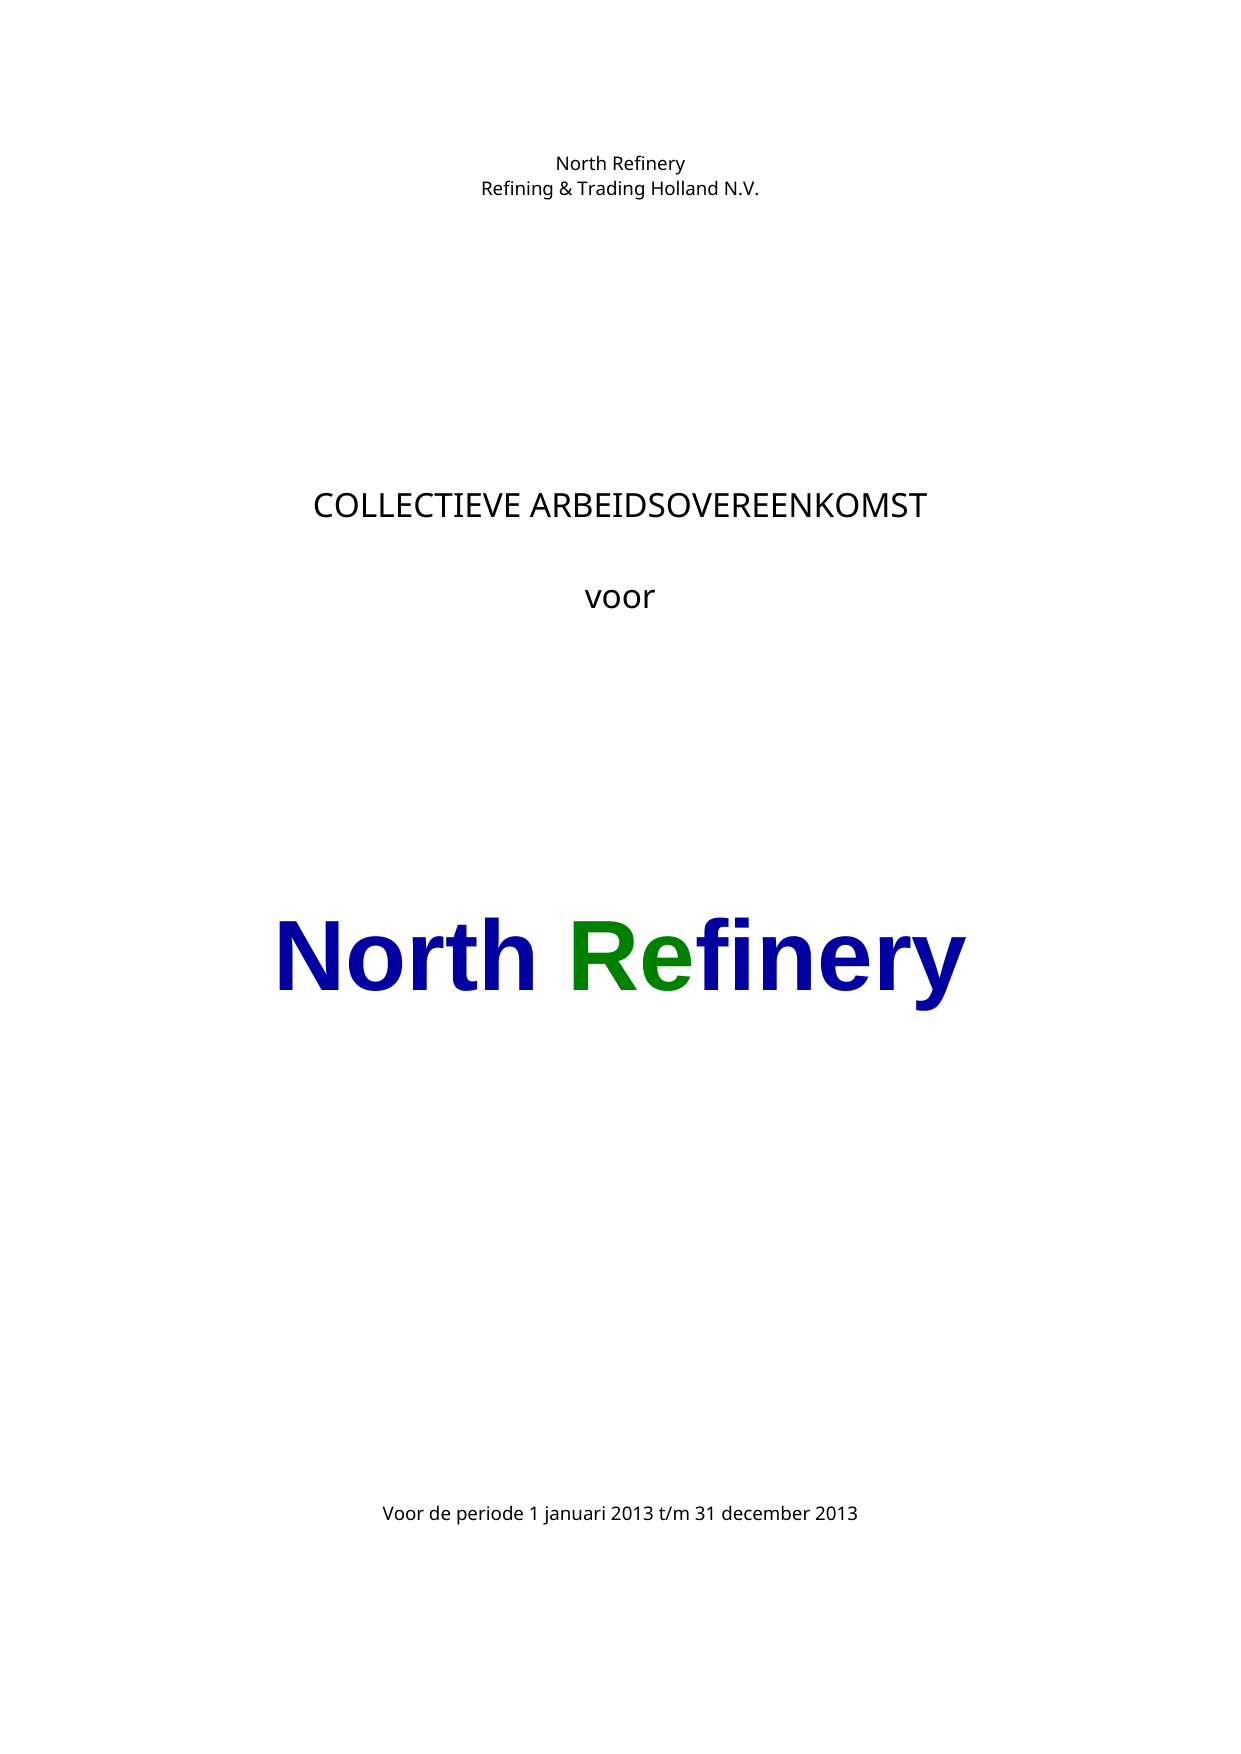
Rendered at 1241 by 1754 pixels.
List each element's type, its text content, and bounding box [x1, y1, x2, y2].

text voor [150, 573, 1090, 618]
text COLLECTIEVE ARBEIDSOVEREENKOMST [150, 482, 1090, 527]
text North Refinery [150, 150, 1090, 176]
text Voor de periode 1 januari 2013 t/m 31 december 2013 [150, 1500, 1090, 1526]
text Refining & Trading Holland N.V. [150, 176, 1090, 201]
text North Refinery [150, 896, 1090, 1011]
